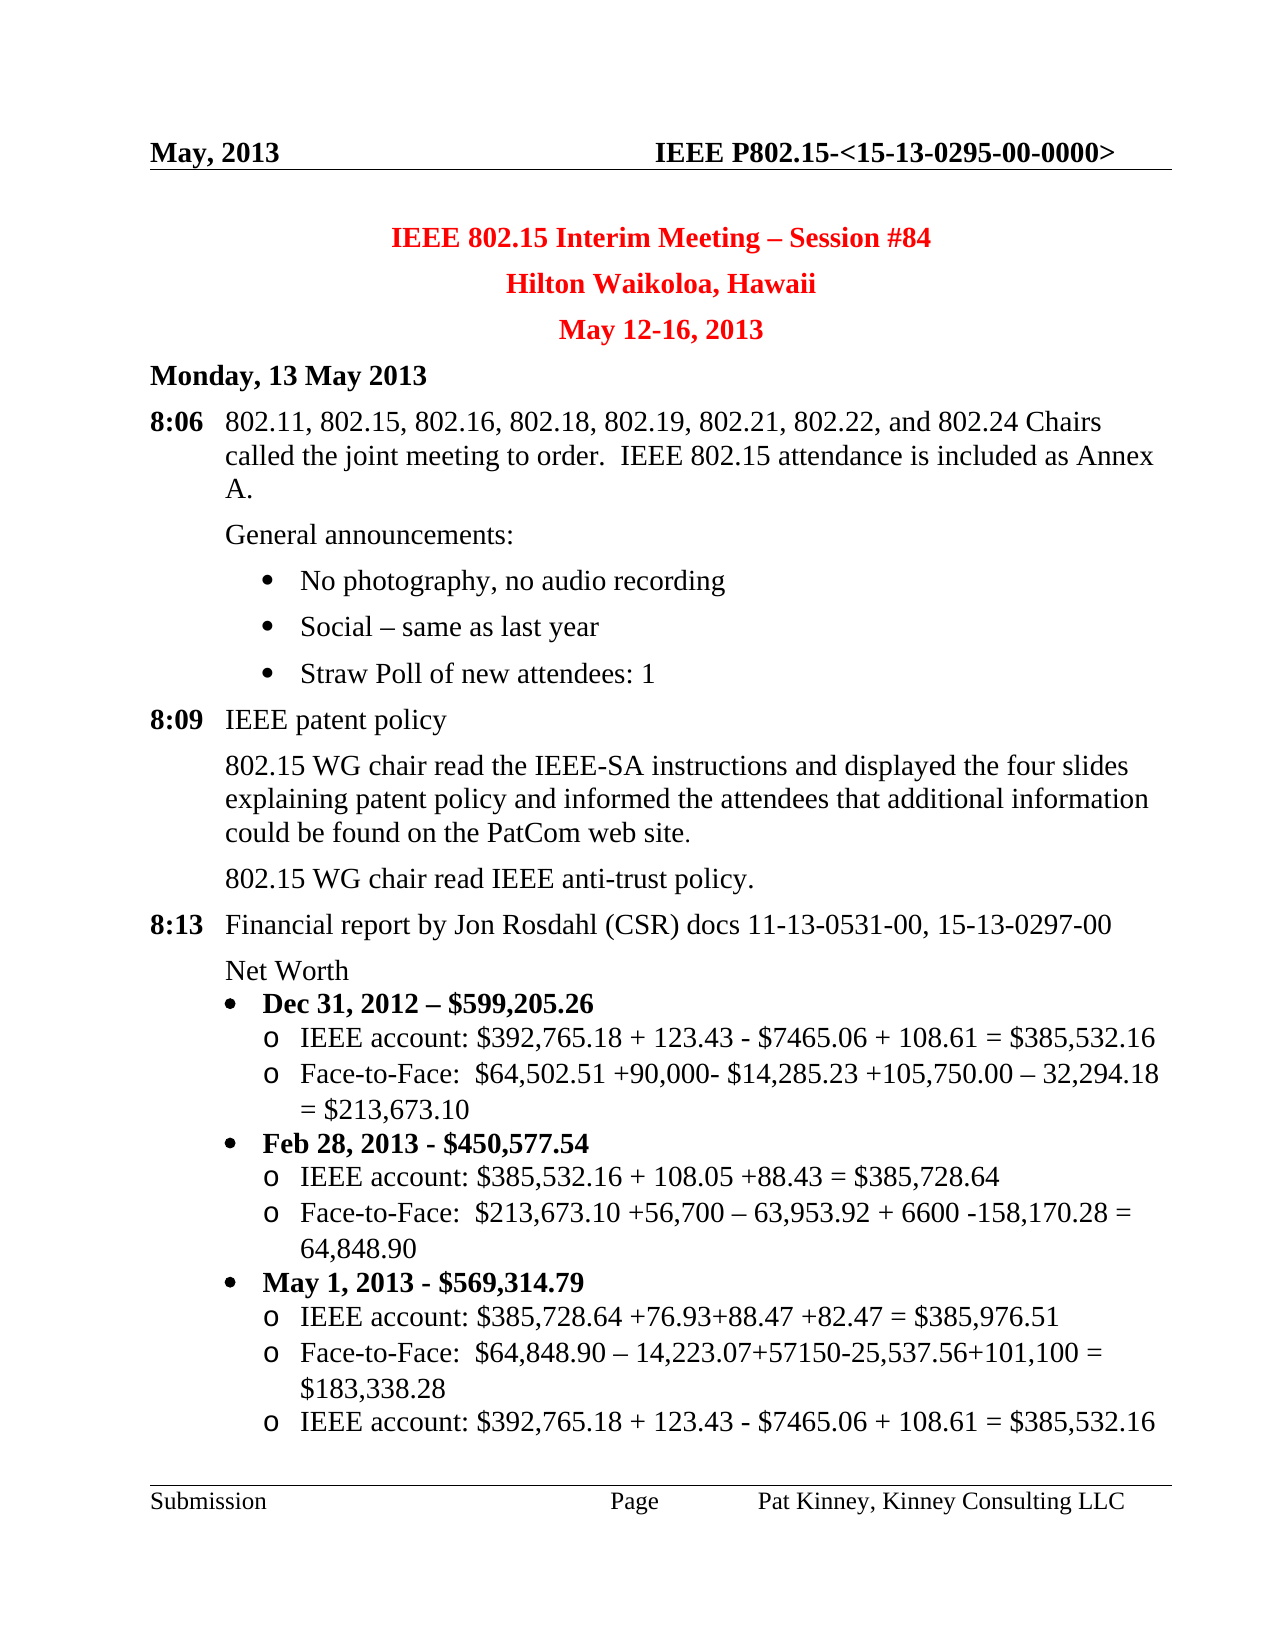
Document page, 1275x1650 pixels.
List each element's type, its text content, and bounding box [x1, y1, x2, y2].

text IEEE 802.15 Interim Meeting – Session #84 [150, 220, 1172, 254]
text General announcements: [225, 517, 1172, 551]
list Dec 31, 2012 – $599,205.26 [225, 987, 1172, 1020]
list IEEE account: $392,765.18 + 123.43 - $7465.06 + 108.61 = $385,532.16 [262, 1020, 1172, 1056]
text Net Worth [225, 953, 1172, 987]
text 8:13 Financial report by Jon Rosdahl (CSR) docs 11-13-0531-00, 15-13-0297-00 [150, 907, 1172, 941]
text 802.15 WG chair read IEEE anti-trust policy. [225, 861, 1172, 894]
list Feb 28, 2013 - $450,577.54 [225, 1126, 1172, 1159]
text 8:06 802.11, 802.15, 802.16, 802.18, 802.19, 802.21, 802.22, and 802.24 Chairs called the joint meeting to order. IEEE 802.15 attendance is included as Annex A. [150, 404, 1172, 505]
list IEEE account: $392,765.18 + 123.43 - $7465.06 + 108.61 = $385,532.16 [262, 1404, 1172, 1441]
text May 12-16, 2013 [150, 312, 1172, 346]
list Straw Poll of new attendees: 1 [262, 656, 1172, 689]
list No photography, no audio recording [262, 563, 1172, 597]
list IEEE account: $385,532.16 + 108.05 +88.43 = $385,728.64 [262, 1159, 1172, 1196]
list May 1, 2013 - $569,314.79 [225, 1265, 1172, 1299]
list Face-to-Face: $213,673.10 +56,700 – 63,953.92 + 6600 -158,170.28 = 64,848.90 [262, 1196, 1172, 1265]
text 8:09 IEEE patent policy [150, 702, 1172, 735]
text Monday, 13 May 2013 [150, 358, 1172, 392]
list IEEE account: $385,728.64 +76.93+88.47 +82.47 = $385,976.51 [262, 1299, 1172, 1335]
list Face-to-Face: $64,502.51 +90,000- $14,285.23 +105,750.00 – 32,294.18 = $213,673.10 [262, 1056, 1172, 1126]
text 802.15 WG chair read the IEEE-SA instructions and displayed the four slides explaining patent policy and informed the attendees that additional information could be found on the PatCom web site. [225, 748, 1172, 848]
list Face-to-Face: $64,848.90 – 14,223.07+57150-25,537.56+101,100 = $183,338.28 [262, 1335, 1172, 1404]
text Hilton Waikoloa, Hawaii [150, 266, 1172, 300]
list Social – same as last year [262, 609, 1172, 643]
